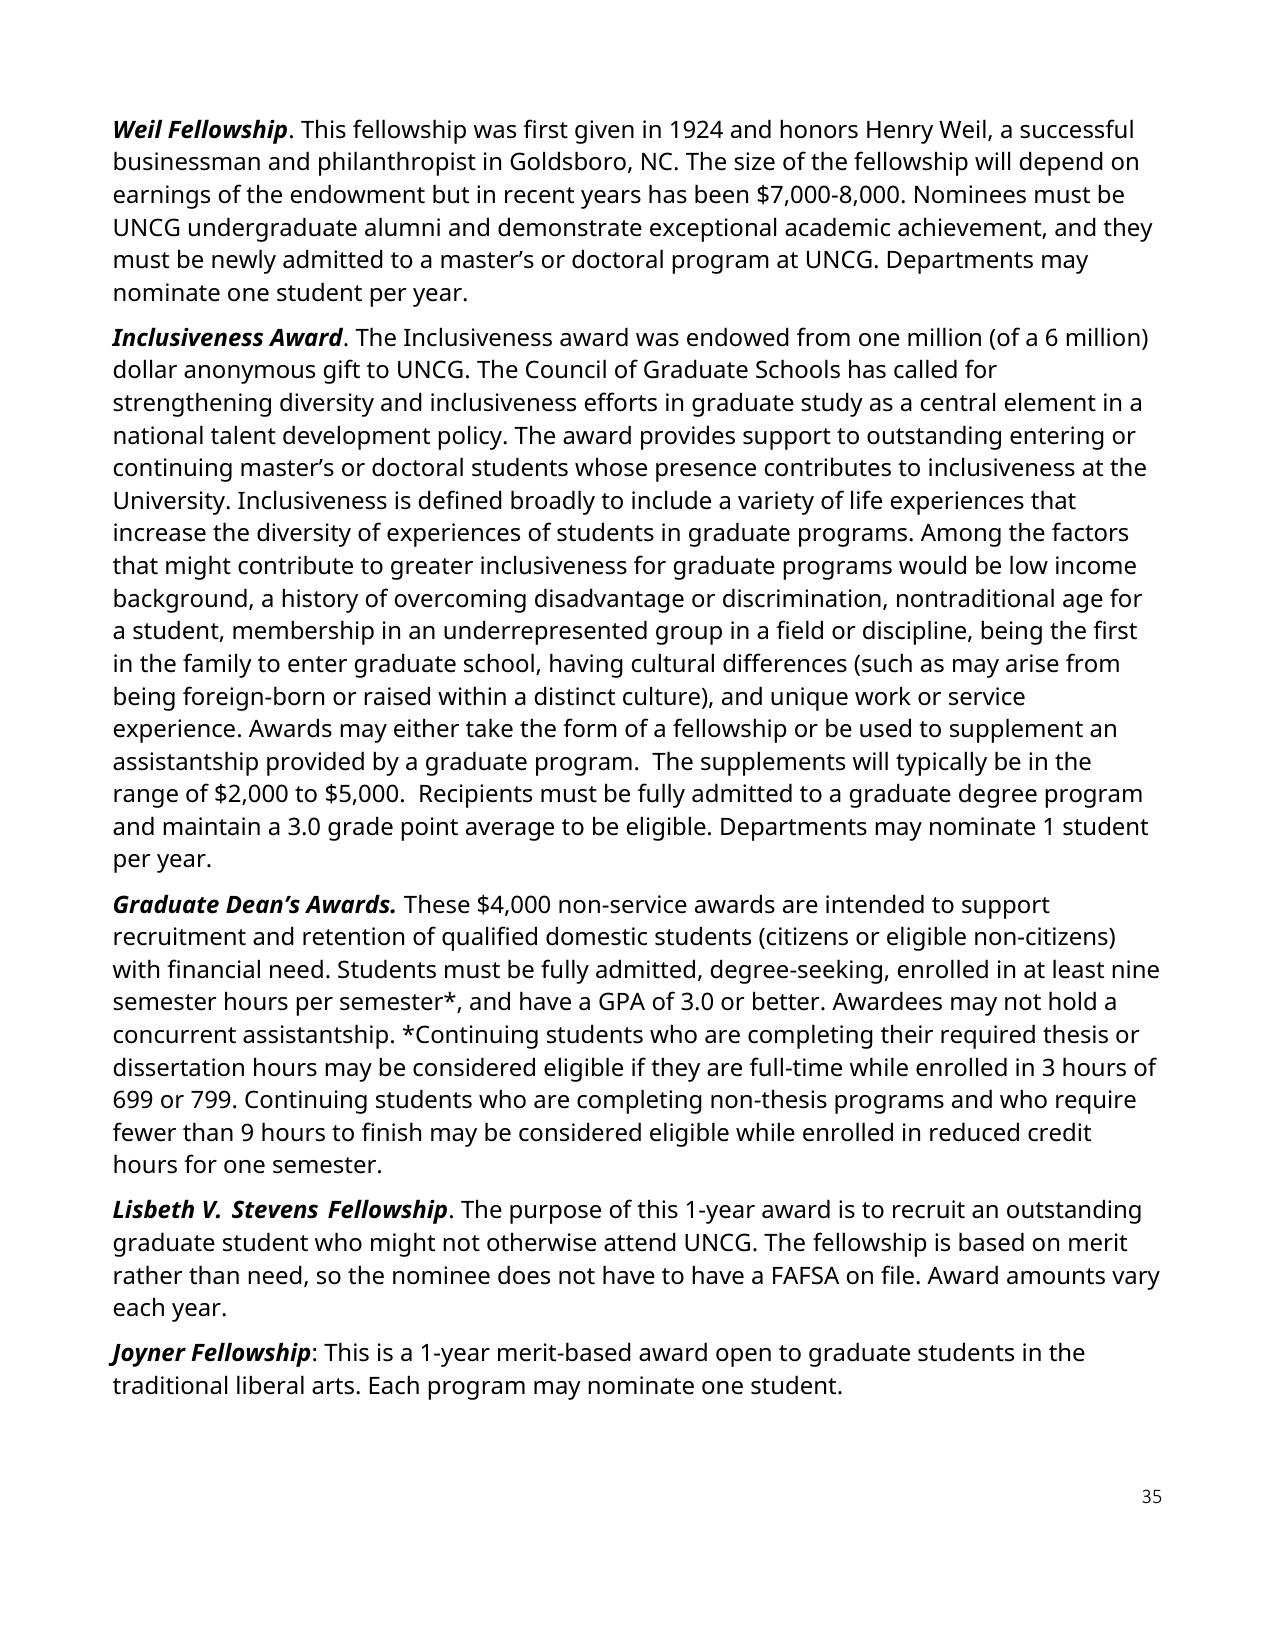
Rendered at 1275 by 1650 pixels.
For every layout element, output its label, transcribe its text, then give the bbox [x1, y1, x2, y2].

text Graduate Dean’s Awards. These $4,000 non-service awards are intended to support recruitment and retention of qualified domestic students (citizens or eligible non-citizens) with financial need. Students must be fully admitted, degree-seeking, enrolled in at least nine semester hours per semester*, and have a GPA of 3.0 or better. Awardees may not hold a concurrent assistantship. *Continuing students who are completing their required thesis or dissertation hours may be considered eligible if they are full-time while enrolled in 3 hours of 699 or 799. Continuing students who are completing non-thesis programs and who require fewer than 9 hours to finish may be considered eligible while enrolled in reduced credit hours for one semester. [112, 887, 1162, 1181]
text Joyner Fellowship: This is a 1-year merit-based award open to graduate students in the traditional liberal arts. Each program may nominate one student. [112, 1336, 1162, 1401]
text Lisbeth V. Stevens Fellowship. The purpose of this 1-year award is to recruit an outstanding graduate student who might not otherwise attend UNCG. The fellowship is based on merit rather than need, so the nominee does not have to have a FAFSA on file. Award amounts vary each year. [112, 1193, 1162, 1324]
text Inclusiveness Award. The Inclusiveness award was endowed from one million (of a 6 million) dollar anonymous gift to UNCG. The Council of Graduate Schools has called for strengthening diversity and inclusiveness efforts in graduate study as a central element in a national talent development policy. The award provides support to outstanding entering or continuing master’s or doctoral students whose presence contributes to inclusiveness at the University. Inclusiveness is defined broadly to include a variety of life experiences that increase the diversity of experiences of students in graduate programs. Among the factors that might contribute to greater inclusiveness for graduate programs would be low income background, a history of overcoming disadvantage or discrimination, nontraditional age for a student, membership in an underrepresented group in a field or discipline, being the first in the family to enter graduate school, having cultural differences (such as may arise from being foreign-born or raised within a distinct culture), and unique work or service experience. Awards may either take the form of a fellowship or be used to supplement an assistantship provided by a graduate program. The supplements will typically be in the range of $2,000 to $5,000. Recipients must be fully admitted to a graduate degree program and maintain a 3.0 grade point average to be eligible. Departments may nominate 1 student per year. [112, 321, 1162, 875]
text Weil Fellowship. This fellowship was first given in 1924 and honors Henry Weil, a successful businessman and philanthropist in Goldsboro, NC. The size of the fellowship will depend on earnings of the endowment but in recent years has been $7,000-8,000. Nominees must be UNCG undergraduate alumni and demonstrate exceptional academic achievement, and they must be newly admitted to a master’s or doctoral program at UNCG. Departments may nominate one student per year. [112, 112, 1162, 308]
